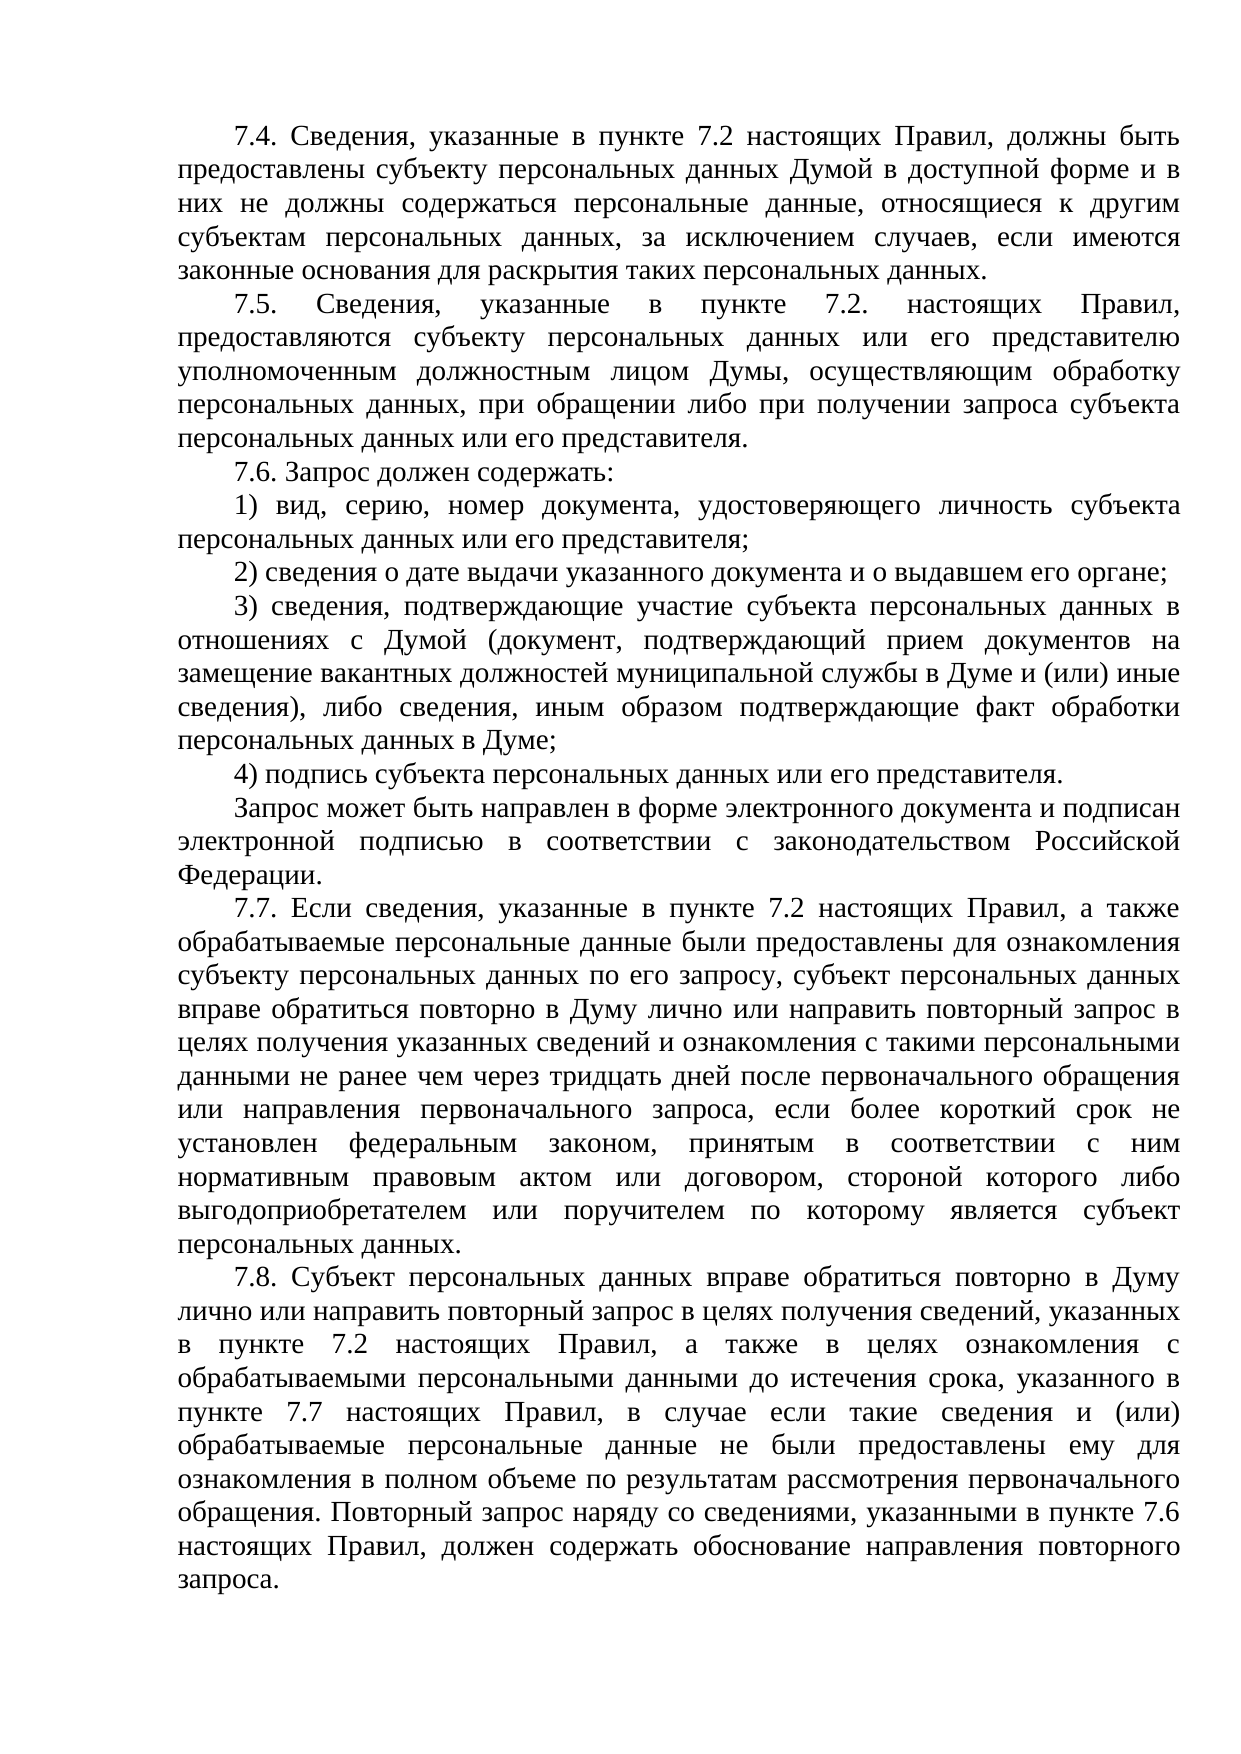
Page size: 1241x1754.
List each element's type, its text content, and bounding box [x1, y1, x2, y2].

text 7.4. Сведения, указанные в пункте 7.2 настоящих Правил, должны быть предоставлены субъекту персональных данных Думой в доступной форме и в них не должны содержаться персональные данные, относящиеся к другим субъектам персональных данных, за исключением случаев, если имеются законные основания для раскрытия таких персональных данных. [177, 118, 1181, 286]
text 1) вид, серию, номер документа, удостоверяющего личность субъекта персональных данных или его представителя; [177, 487, 1181, 554]
text 7.6. Запрос должен содержать: [177, 454, 1181, 487]
text 7.7. Если сведения, указанные в пункте 7.2 настоящих Правил, а также обрабатываемые персональные данные были предоставлены для ознакомления субъекту персональных данных по его запросу, субъект персональных данных вправе обратиться повторно в Думу лично или направить повторный запрос в целях получения указанных сведений и ознакомления с такими персональными данными не ранее чем через тридцать дней после первоначального обращения или направления первоначального запроса, если более короткий срок не установлен федеральным законом, принятым в соответствии с ним нормативным правовым актом или договором, стороной которого либо выгодоприобретателем или поручителем по которому является субъект персональных данных. [177, 890, 1181, 1259]
text 7.8. Субъект персональных данных вправе обратиться повторно в Думу лично или направить повторный запрос в целях получения сведений, указанных в пункте 7.2 настоящих Правил, а также в целях ознакомления с обрабатываемыми персональными данными до истечения срока, указанного в пункте 7.7 настоящих Правил, в случае если такие сведения и (или) обрабатываемые персональные данные не были предоставлены ему для ознакомления в полном объеме по результатам рассмотрения первоначального обращения. Повторный запрос наряду со сведениями, указанными в пункте 7.6 настоящих Правил, должен содержать обоснование направления повторного запроса. [177, 1259, 1181, 1595]
text Запрос может быть направлен в форме электронного документа и подписан электронной подписью в соответствии с законодательством Российской Федерации. [177, 790, 1181, 890]
text 4) подпись субъекта персональных данных или его представителя. [177, 756, 1181, 789]
text 3) сведения, подтверждающие участие субъекта персональных данных в отношениях с Думой (документ, подтверждающий прием документов на замещение вакантных должностей муниципальной службы в Думе и (или) иные сведения), либо сведения, иным образом подтверждающие факт обработки персональных данных в Думе; [177, 588, 1181, 756]
text 7.5. Сведения, указанные в пункте 7.2. настоящих Правил, предоставляются субъекту персональных данных или его представителю уполномоченным должностным лицом Думы, осуществляющим обработку персональных данных, при обращении либо при получении запроса субъекта персональных данных или его представителя. [177, 286, 1181, 454]
text 2) сведения о дате выдачи указанного документа и о выдавшем его органе; [177, 554, 1181, 588]
